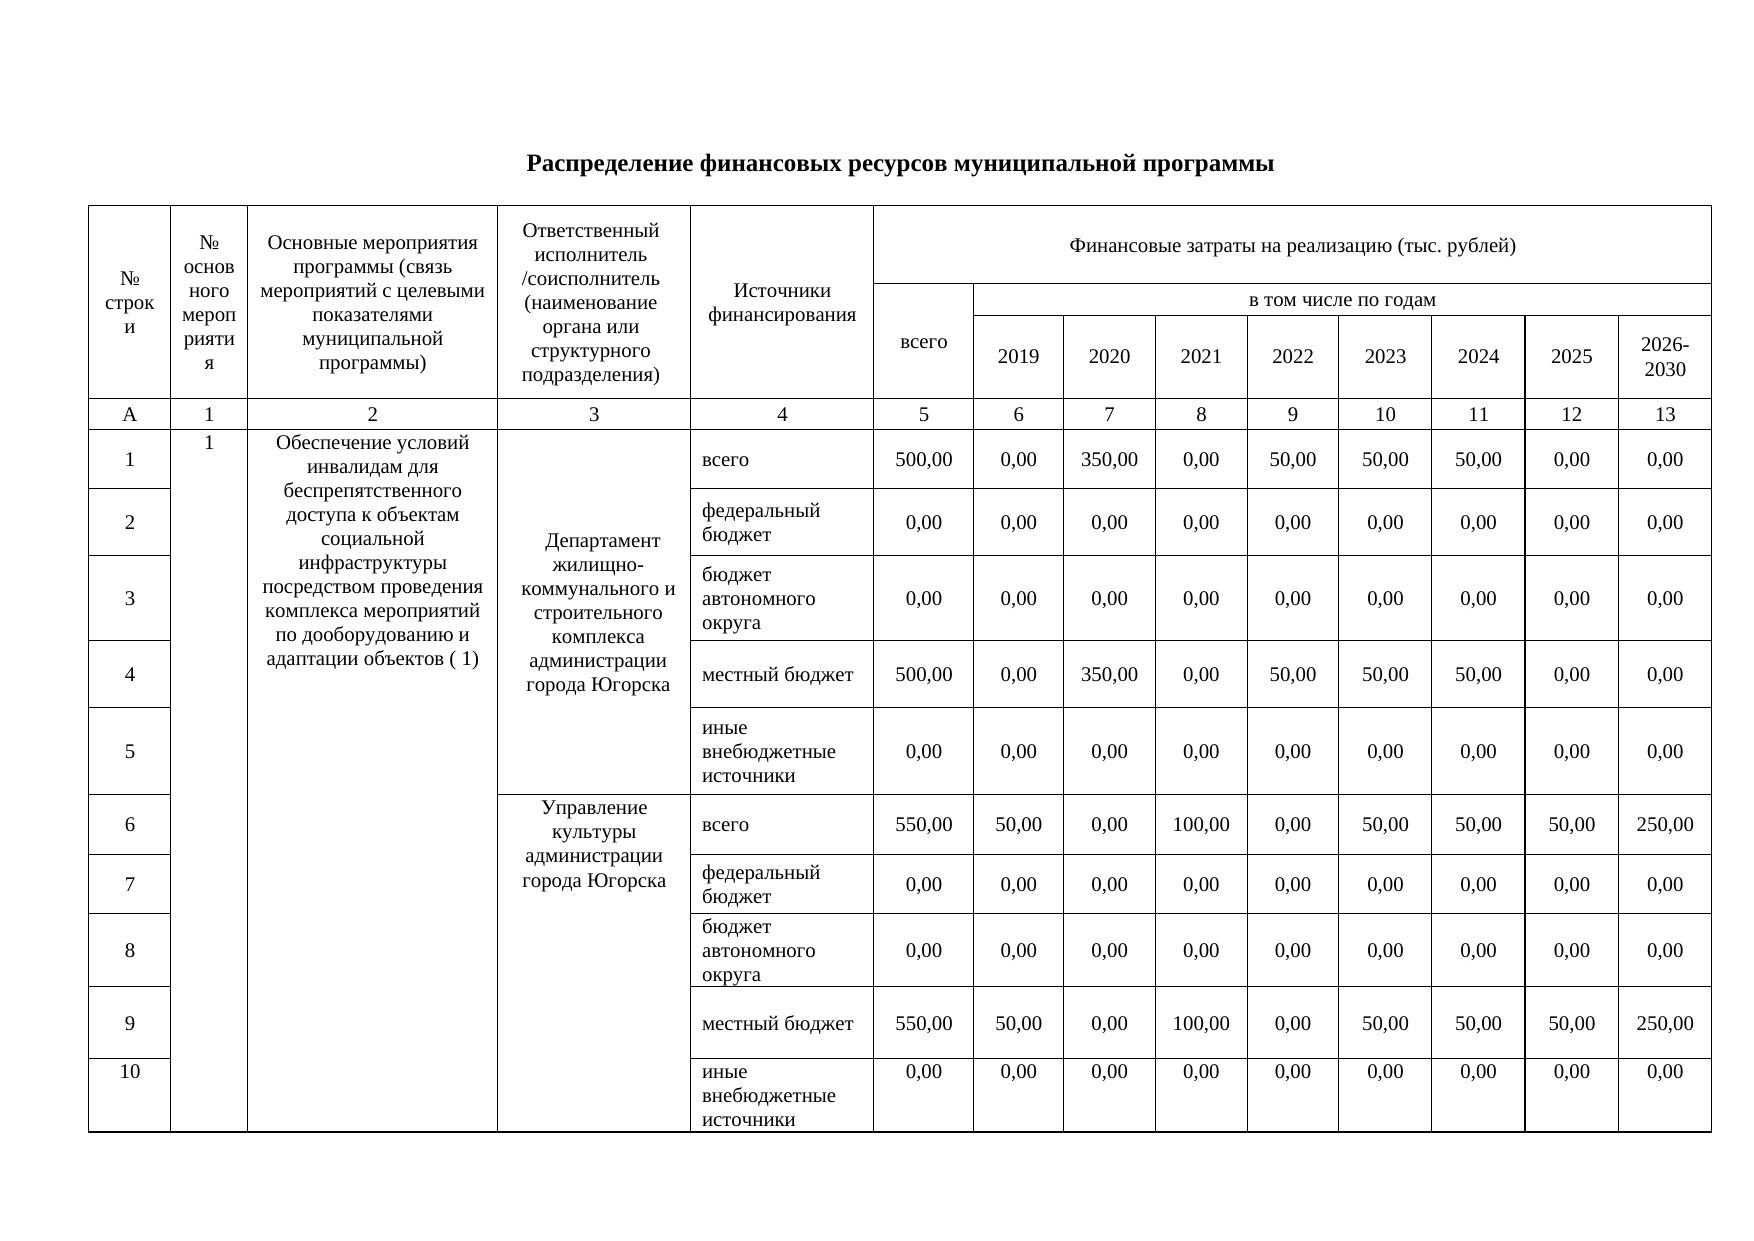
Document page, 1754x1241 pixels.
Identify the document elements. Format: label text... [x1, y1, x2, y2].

table_cell 0,00 [1432, 489, 1524, 555]
table_cell 0,00 [1526, 1059, 1618, 1131]
table_cell 0,00 [974, 556, 1063, 639]
table_header Основные мероприятия программы (связь мероприятий с целевыми показателями муниципальной программы) [248, 206, 497, 397]
table_cell 50,00 [1432, 795, 1524, 854]
table_cell бюджет автономного округа [691, 556, 873, 639]
table_cell 0,00 [1156, 430, 1247, 488]
table_cell 0,00 [1432, 855, 1524, 913]
table_cell 50,00 [1432, 430, 1524, 488]
table_cell 3 [89, 556, 170, 639]
table_cell Обеспечение условий инвалидам для беспрепятственного доступа к объектам социальной инфраструктуры посредством проведения комплекса мероприятий по дооборудованию и адаптации объектов ( 1) [248, 430, 497, 1131]
table_cell бюджет автономного округа [691, 914, 873, 986]
table_cell 10 [1339, 399, 1431, 429]
table_header № строки [89, 206, 170, 397]
table_cell 0,00 [1339, 489, 1431, 555]
table_cell 250,00 [1619, 795, 1711, 854]
table_cell местный бюджет [691, 641, 873, 707]
table_cell 0,00 [1619, 489, 1711, 555]
table_cell 2019 [974, 316, 1063, 397]
table_cell 5 [89, 708, 170, 794]
table_cell 2022 [1248, 316, 1338, 397]
table_cell 0,00 [1064, 556, 1155, 639]
table_cell 0,00 [874, 489, 973, 555]
table_cell 50,00 [974, 987, 1063, 1058]
table_header Источники финансирования [691, 206, 873, 397]
table_cell федеральный бюджет [691, 489, 873, 555]
table_cell 9 [89, 987, 170, 1058]
table_cell 0,00 [1339, 914, 1431, 986]
table_cell 0,00 [1156, 641, 1247, 707]
table_cell 4 [691, 399, 873, 429]
table_cell 0,00 [974, 708, 1063, 794]
table_cell 0,00 [1339, 855, 1431, 913]
table_cell 1 [171, 430, 247, 1131]
table_cell 500,00 [874, 430, 973, 488]
table_cell 0,00 [874, 708, 973, 794]
table_cell 7 [1064, 399, 1155, 429]
table_cell 50,00 [1526, 987, 1618, 1058]
table_cell 0,00 [974, 914, 1063, 986]
table_cell Департамент жилищно-коммунального и строительного комплекса администрации города Югорска [498, 430, 690, 794]
table_cell иные внебюджетные источники [691, 1059, 873, 1131]
table_cell 50,00 [1248, 430, 1338, 488]
table_cell 10 [89, 1059, 170, 1131]
table_cell 0,00 [1339, 708, 1431, 794]
table_cell 0,00 [1432, 914, 1524, 986]
table_cell 0,00 [1619, 1059, 1711, 1131]
table_cell 2023 [1339, 316, 1431, 397]
table_cell 0,00 [1619, 914, 1711, 986]
table_cell 100,00 [1156, 795, 1247, 854]
table_cell 0,00 [1156, 708, 1247, 794]
table_header Финансовые затраты на реализацию (тыс. рублей) [874, 206, 1711, 283]
table_cell 0,00 [1526, 641, 1618, 707]
table_cell 0,00 [1339, 1059, 1431, 1131]
table_cell 0,00 [974, 489, 1063, 555]
table_cell 2 [89, 489, 170, 555]
table_cell 0,00 [1064, 987, 1155, 1058]
table_cell 350,00 [1064, 641, 1155, 707]
table_cell 0,00 [1156, 1059, 1247, 1131]
table_cell 0,00 [974, 1059, 1063, 1131]
table_cell 50,00 [1248, 641, 1338, 707]
table_cell 250,00 [1619, 987, 1711, 1058]
table_cell 0,00 [1619, 855, 1711, 913]
table_cell 12 [1526, 399, 1618, 429]
table_cell 0,00 [1526, 708, 1618, 794]
table_cell 8 [89, 914, 170, 986]
table_cell 50,00 [1339, 641, 1431, 707]
table_cell 0,00 [1248, 795, 1338, 854]
table_cell 0,00 [1248, 987, 1338, 1058]
table_cell 8 [1156, 399, 1247, 429]
table_header Ответственный исполнитель /соисполнитель (наименование органа или структурного подразделения) [498, 206, 690, 397]
table_cell 0,00 [1248, 914, 1338, 986]
table_cell 0,00 [874, 914, 973, 986]
table_cell 0,00 [974, 430, 1063, 488]
table_cell 0,00 [1248, 855, 1338, 913]
table_cell 2024 [1432, 316, 1524, 397]
table_cell 7 [89, 855, 170, 913]
table_cell федеральный бюджет [691, 855, 873, 913]
table_cell 6 [89, 795, 170, 854]
table_cell 0,00 [1526, 914, 1618, 986]
table_cell 0,00 [1064, 855, 1155, 913]
table_cell 9 [1248, 399, 1338, 429]
table_cell 0,00 [1064, 795, 1155, 854]
table_cell 0,00 [1156, 556, 1247, 639]
table_cell местный бюджет [691, 987, 873, 1058]
table_cell 5 [874, 399, 973, 429]
table_cell А [89, 399, 170, 429]
table_cell 2021 [1156, 316, 1247, 397]
table_cell 0,00 [1248, 708, 1338, 794]
table_cell 500,00 [874, 641, 973, 707]
table_cell 0,00 [1526, 855, 1618, 913]
table_cell 0,00 [874, 1059, 973, 1131]
table_cell 0,00 [1619, 430, 1711, 488]
table_cell 0,00 [1064, 914, 1155, 986]
table_cell в том числе по годам [974, 284, 1711, 314]
table_cell 550,00 [874, 795, 973, 854]
table_cell 50,00 [1339, 795, 1431, 854]
table_cell 0,00 [1432, 1059, 1524, 1131]
table_cell 50,00 [974, 795, 1063, 854]
table_cell 2026-2030 [1619, 316, 1711, 397]
table_cell всего [874, 284, 973, 397]
table_cell 0,00 [1526, 489, 1618, 555]
table_cell 550,00 [874, 987, 973, 1058]
table_cell 0,00 [874, 556, 973, 639]
table_cell 0,00 [1526, 430, 1618, 488]
table_cell 13 [1619, 399, 1711, 429]
table_cell 100,00 [1156, 987, 1247, 1058]
table_cell 4 [89, 641, 170, 707]
table_cell 0,00 [974, 855, 1063, 913]
table_cell 0,00 [1064, 708, 1155, 794]
table_cell 11 [1432, 399, 1524, 429]
table_cell 0,00 [1248, 556, 1338, 639]
table_cell 0,00 [1156, 855, 1247, 913]
table_cell 0,00 [874, 855, 973, 913]
table_cell 0,00 [1156, 914, 1247, 986]
table_cell 0,00 [1156, 489, 1247, 555]
table_cell 0,00 [1064, 489, 1155, 555]
table_cell 1 [171, 399, 247, 429]
table_cell иные внебюджетные источники [691, 708, 873, 794]
table_cell 50,00 [1526, 795, 1618, 854]
table_cell 50,00 [1432, 641, 1524, 707]
table_cell всего [691, 430, 873, 488]
table_cell 0,00 [1619, 641, 1711, 707]
table_cell всего [691, 795, 873, 854]
table_cell 0,00 [974, 641, 1063, 707]
table_header № основного мероприятия [171, 206, 247, 397]
table_cell 2025 [1526, 316, 1618, 397]
table_cell 0,00 [1432, 708, 1524, 794]
table_cell 0,00 [1248, 1059, 1338, 1131]
table_cell 0,00 [1619, 556, 1711, 639]
table_cell 1 [89, 430, 170, 488]
table_cell 2020 [1064, 316, 1155, 397]
table_cell 0,00 [1339, 556, 1431, 639]
text Распределение финансовых ресурсов муниципальной программы [89, 148, 1713, 176]
table_cell 6 [974, 399, 1063, 429]
table_cell 0,00 [1526, 556, 1618, 639]
table_cell 2 [248, 399, 497, 429]
table_cell 3 [498, 399, 690, 429]
table_cell 50,00 [1432, 987, 1524, 1058]
table_cell 0,00 [1432, 556, 1524, 639]
table_cell 0,00 [1619, 708, 1711, 794]
table_cell 50,00 [1339, 430, 1431, 488]
table_cell 0,00 [1248, 489, 1338, 555]
table_cell 350,00 [1064, 430, 1155, 488]
table_cell 50,00 [1339, 987, 1431, 1058]
table_cell Управление культуры администрации города Югорска [498, 795, 690, 1131]
table_cell 0,00 [1064, 1059, 1155, 1131]
